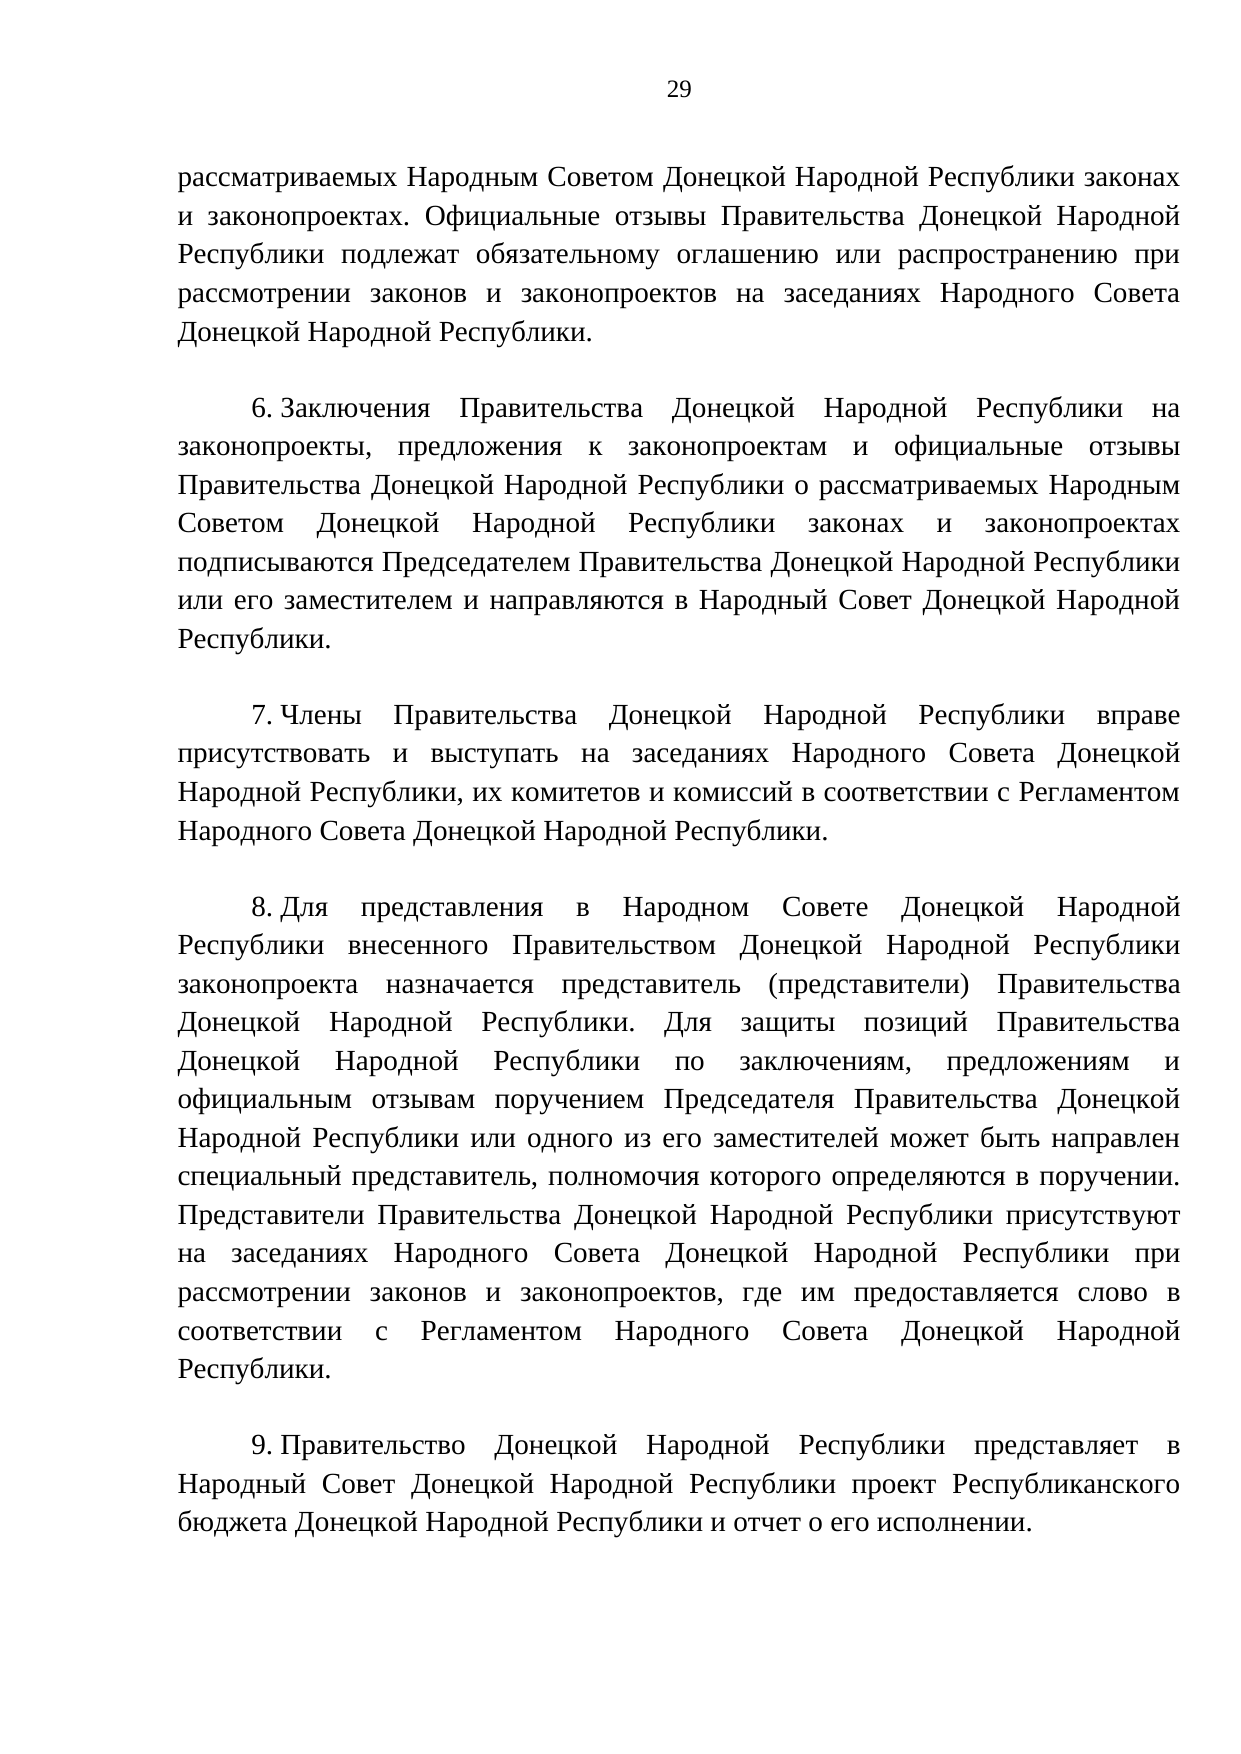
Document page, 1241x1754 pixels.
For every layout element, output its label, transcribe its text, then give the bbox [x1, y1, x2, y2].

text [177, 159, 1181, 347]
text 8. Для представления в Народном Совете Донецкой Народной Республики внесенного Правительством Донецкой Народной Республики законопроекта назначается представитель (представители) Правительства Донецкой Народной Республики. Для защиты позиций Правительства Донецкой Народной Республики по заключениям, предложениям и официальным отзывам поручением Председателя Правительства Донецкой Народной Республики или одного из его заместителей может быть направлен специальный представитель, полномочия которого определяются в поручении. Представители Правительства Донецкой Народной Республики присутствуют на заседаниях Народного Совета Донецкой Народной Республики при рассмотрении законов и законопроектов, где им предоставляется слово в соответствии с Регламентом Народного Совета Донецкой Народной Республики. [177, 889, 1181, 1385]
text 6. Заключения Правительства Донецкой Народной Республики на законопроекты, предложения к законопроектам и официальные отзывы Правительства Донецкой Народной Республики о рассматриваемых Народным Советом Донецкой Народной Республики законах и законопроектах подписываются Председателем Правительства Донецкой Народной Республики или его заместителем и направляются в Народный Совет Донецкой Народной Республики. [177, 390, 1181, 654]
text 7. Члены Правительства Донецкой Народной Республики вправе присутствовать и выступать на заседаниях Народного Совета Донецкой Народной Республики, их комитетов и комиссий в соответствии с Регламентом Народного Совета Донецкой Народной Республики. [177, 697, 1181, 846]
text 9. Правительство Донецкой Народной Республики представляет в Народный Совет Донецкой Народной Республики проект Республиканского бюджета Донецкой Народной Республики и отчет о его исполнении. [177, 1427, 1181, 1538]
